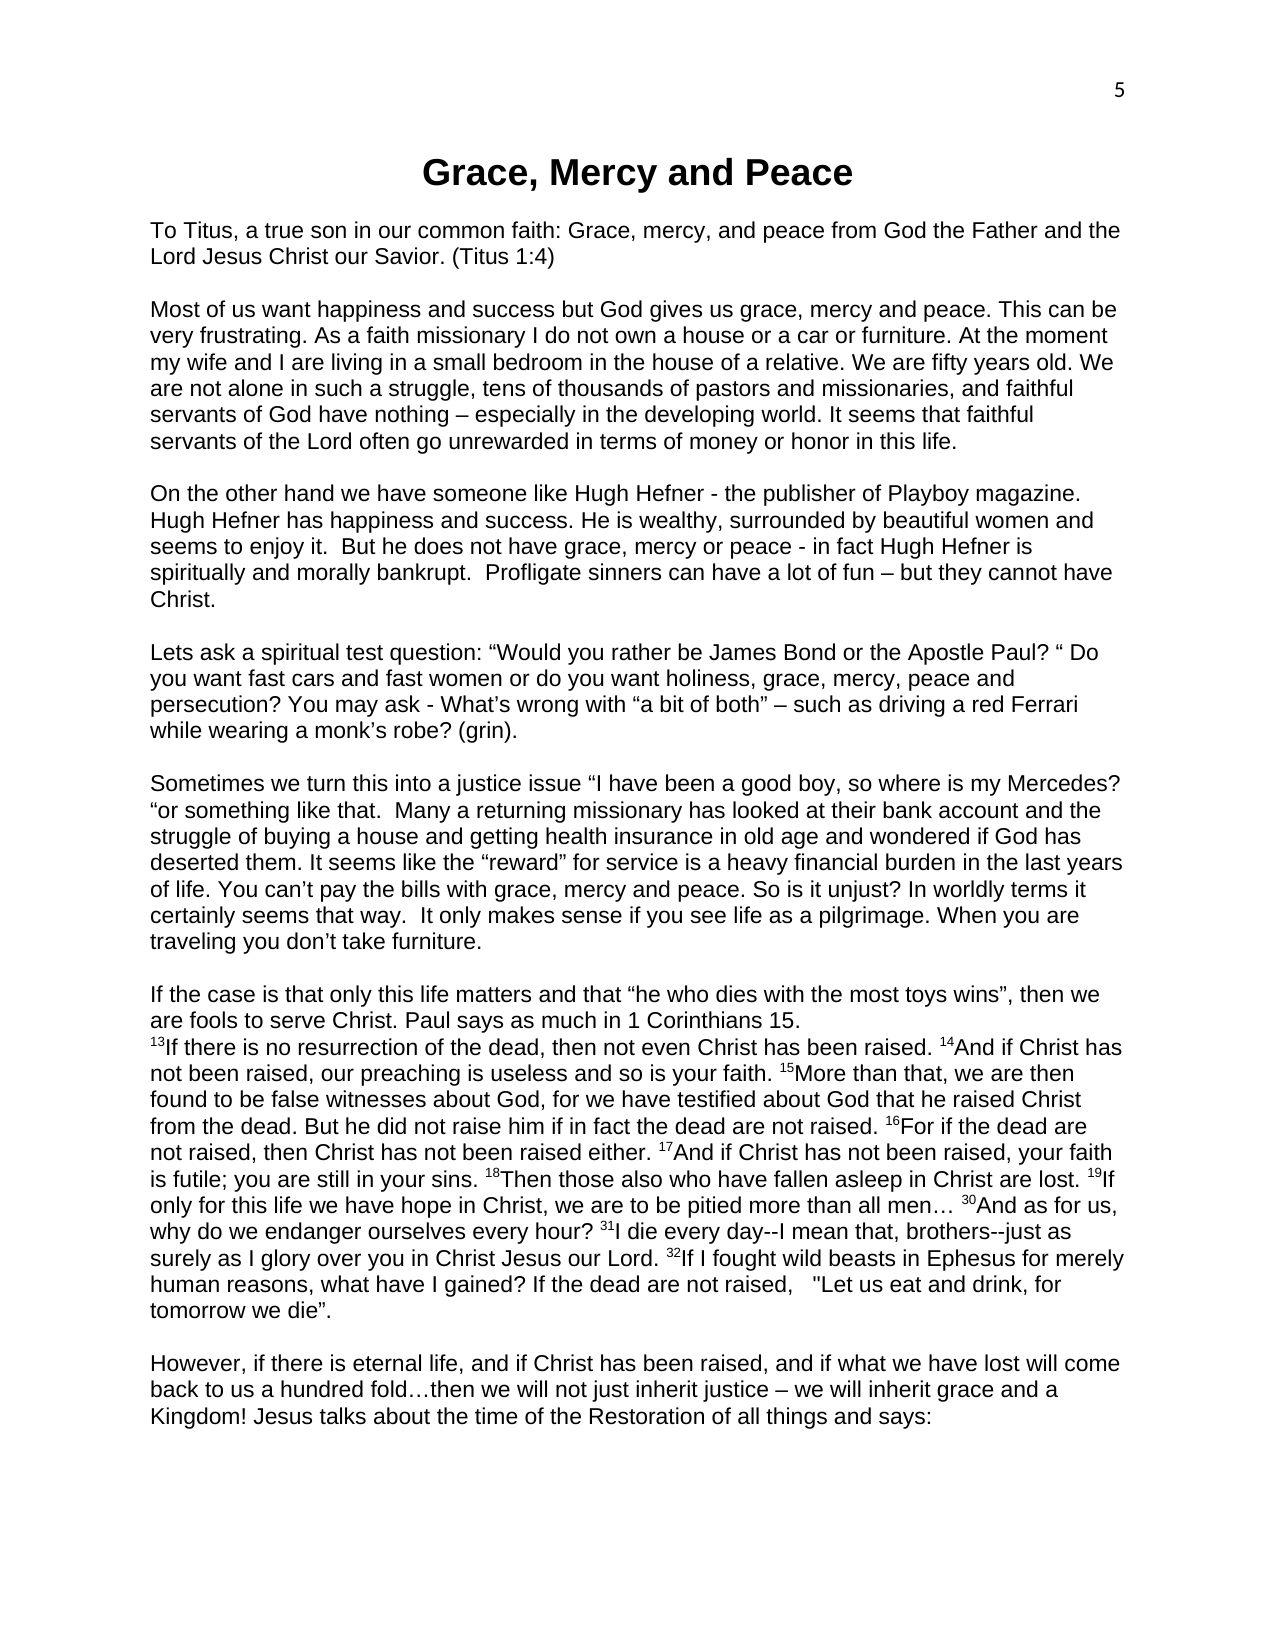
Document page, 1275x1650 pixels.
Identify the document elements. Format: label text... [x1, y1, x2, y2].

text Grace, Mercy and Peace [150, 150, 1125, 217]
text Most of us want happiness and success but God gives us grace, mercy and peace. This can be very frustrating. As a faith missionary I do not own a house or a car or furniture. At the moment my wife and I are living in a small bedroom in the house of a relative. We are fifty years old. We are not alone in such a struggle, tens of thousands of pastors and missionaries, and faithful servants of God have nothing – especially in the developing world. It seems that faithful servants of the Lord often go unrewarded in terms of money or honor in this life. [150, 296, 1125, 454]
text Sometimes we turn this into a justice issue “I have been a good boy, so where is my Mercedes? “or something like that. Many a returning missionary has looked at their bank account and the struggle of buying a house and getting health insurance in old age and wondered if God has deserted them. It seems like the “reward” for service is a heavy financial burden in the last years of life. You can’t pay the bills with grace, mercy and peace. So is it unjust? In worldly terms it certainly seems that way. It only makes sense if you see life as a pilgrimage. When you are traveling you don’t take furniture. [150, 770, 1125, 955]
text However, if there is eternal life, and if Christ has been raised, and if what we have lost will come back to us a hundred fold…then we will not just inherit justice – we will inherit grace and a Kingdom! Jesus talks about the time of the Restoration of all things and says: [150, 1350, 1125, 1454]
text Lets ask a spiritual test question: “Would you rather be James Bond or the Apostle Paul? “ Do you want fast cars and fast women or do you want holiness, grace, mercy, peace and persecution? You may ask - What’s wrong with “a bit of both” – such as driving a red Ferrari while wearing a monk’s robe? (grin). [150, 638, 1125, 744]
text To Titus, a true son in our common faith: Grace, mercy, and peace from God the Father and the Lord Jesus Christ our Savior. (Titus 1:4) [150, 217, 1125, 269]
text If the case is that only this life matters and that “he who dies with the most toys wins”, then we are fools to serve Christ. Paul says as much in 1 Corinthians 15. 13If there is no resurrection of the dead, then not even Christ has been raised. 14And if Christ has not been raised, our preaching is useless and so is your faith. 15More than that, we are then found to be false witnesses about God, for we have testified about God that he raised Christ from the dead. But he did not raise him if in fact the dead are not raised. 16For if the dead are not raised, then Christ has not been raised either. 17And if Christ has not been raised, your faith is futile; you are still in your sins. 18Then those also who have fallen asleep in Christ are lost. 19If only for this life we have hope in Christ, we are to be pitied more than all men… 30And as for us, why do we endanger ourselves every hour? 31I die every day--I mean that, brothers--just as surely as I glory over you in Christ Jesus our Lord. 32If I fought wild beasts in Ephesus for merely human reasons, what have I gained? If the dead are not raised, "Let us eat and drink, for tomorrow we die”. [150, 981, 1125, 1324]
text On the other hand we have someone like Hugh Hefner - the publisher of Playboy magazine. Hugh Hefner has happiness and success. He is wealthy, surrounded by beautiful women and seems to enjoy it. But he does not have grace, mercy or peace - in fact Hugh Hefner is spiritually and morally bankrupt. Profligate sinners can have a lot of fun – but they cannot have Christ. [150, 480, 1125, 612]
